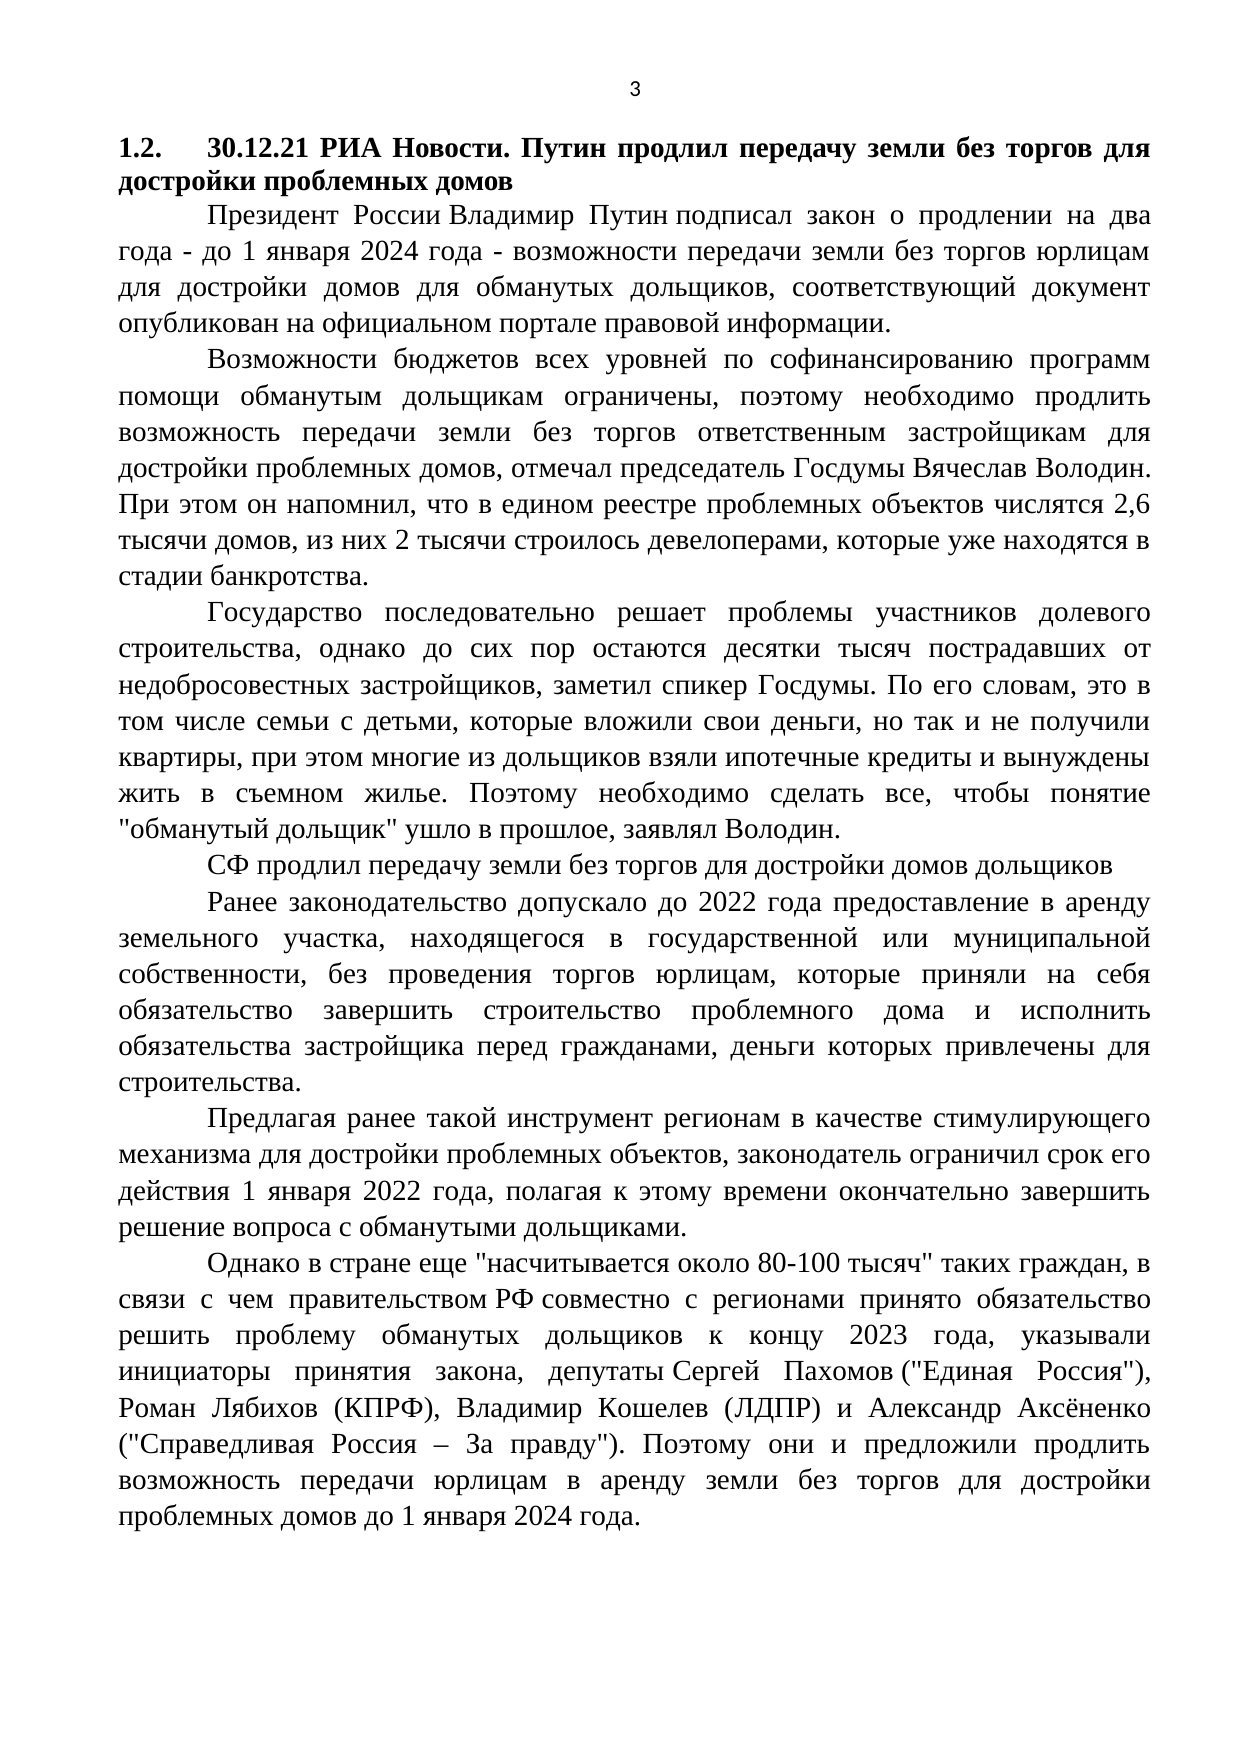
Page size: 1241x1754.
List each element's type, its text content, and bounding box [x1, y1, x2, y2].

text Возможности бюджетов всех уровней по софинансированию программ помощи обманутым дольщикам ограничены, поэтому необходимо продлить возможность передачи земли без торгов ответственным застройщикам для достройки проблемных домов, отмечал председатель Госдумы Вячеслав Володин. При этом он напомнил, что в едином реестре проблемных объектов числятся 2,6 тысячи домов, из них 2 тысячи строилось девелоперами, которые уже находятся в стадии банкротства. [118, 341, 1152, 592]
text Ранее законодательство допускало до 2022 года предоставление в аренду земельного участка, находящегося в государственной или муниципальной собственности, без проведения торгов юрлицам, которые приняли на себя обязательство завершить строительство проблемного дома и исполнить обязательства застройщика перед гражданами, деньги которых привлечены для строительства. [118, 884, 1152, 1098]
text Предлагая ранее такой инструмент регионам в качестве стимулирующего механизма для достройки проблемных объектов, законодатель ограничил срок его действия 1 января 2022 года, полагая к этому времени окончательно завершить решение вопроса с обманутыми дольщиками. [118, 1101, 1152, 1242]
text СФ продлил передачу земли без торгов для достройки домов дольщиков [118, 847, 1152, 881]
subtitle 30.12.21 РИА Новости. Путин продлил передачу земли без торгов для достройки проблемных домов [118, 130, 1152, 197]
text Президент России Владимир Путин подписал закон о продлении на два года - до 1 января 2024 года - возможности передачи земли без торгов юрлицам для достройки домов для обманутых дольщиков, соответствующий документ опубликован на официальном портале правовой информации. [118, 197, 1152, 339]
text Однако в стране еще "насчитывается около 80-100 тысяч" таких граждан, в связи с чем правительством РФ совместно с регионами принято обязательство решить проблему обманутых дольщиков к концу 2023 года, указывали инициаторы принятия закона, депутаты Сергей Пахомов ("Единая Россия"), Роман Лябихов (КПРФ), Владимир Кошелев (ЛДПР) и Александр Аксёненко ("Справедливая Россия – За правду"). Поэтому они и предложили продлить возможность передачи юрлицам в аренду земли без торгов для достройки проблемных домов до 1 января 2024 года. [118, 1245, 1152, 1532]
text Государство последовательно решает проблемы участников долевого строительства, однако до сих пор остаются десятки тысяч пострадавших от недобросовестных застройщиков, заметил спикер Госдумы. По его словам, это в том числе семьи с детьми, которые вложили свои деньги, но так и не получили квартиры, при этом многие из дольщиков взяли ипотечные кредиты и вынуждены жить в съемном жилье. Поэтому необходимо сделать все, чтобы понятие "обманутый дольщик" ушло в прошлое, заявлял Володин. [118, 594, 1152, 845]
